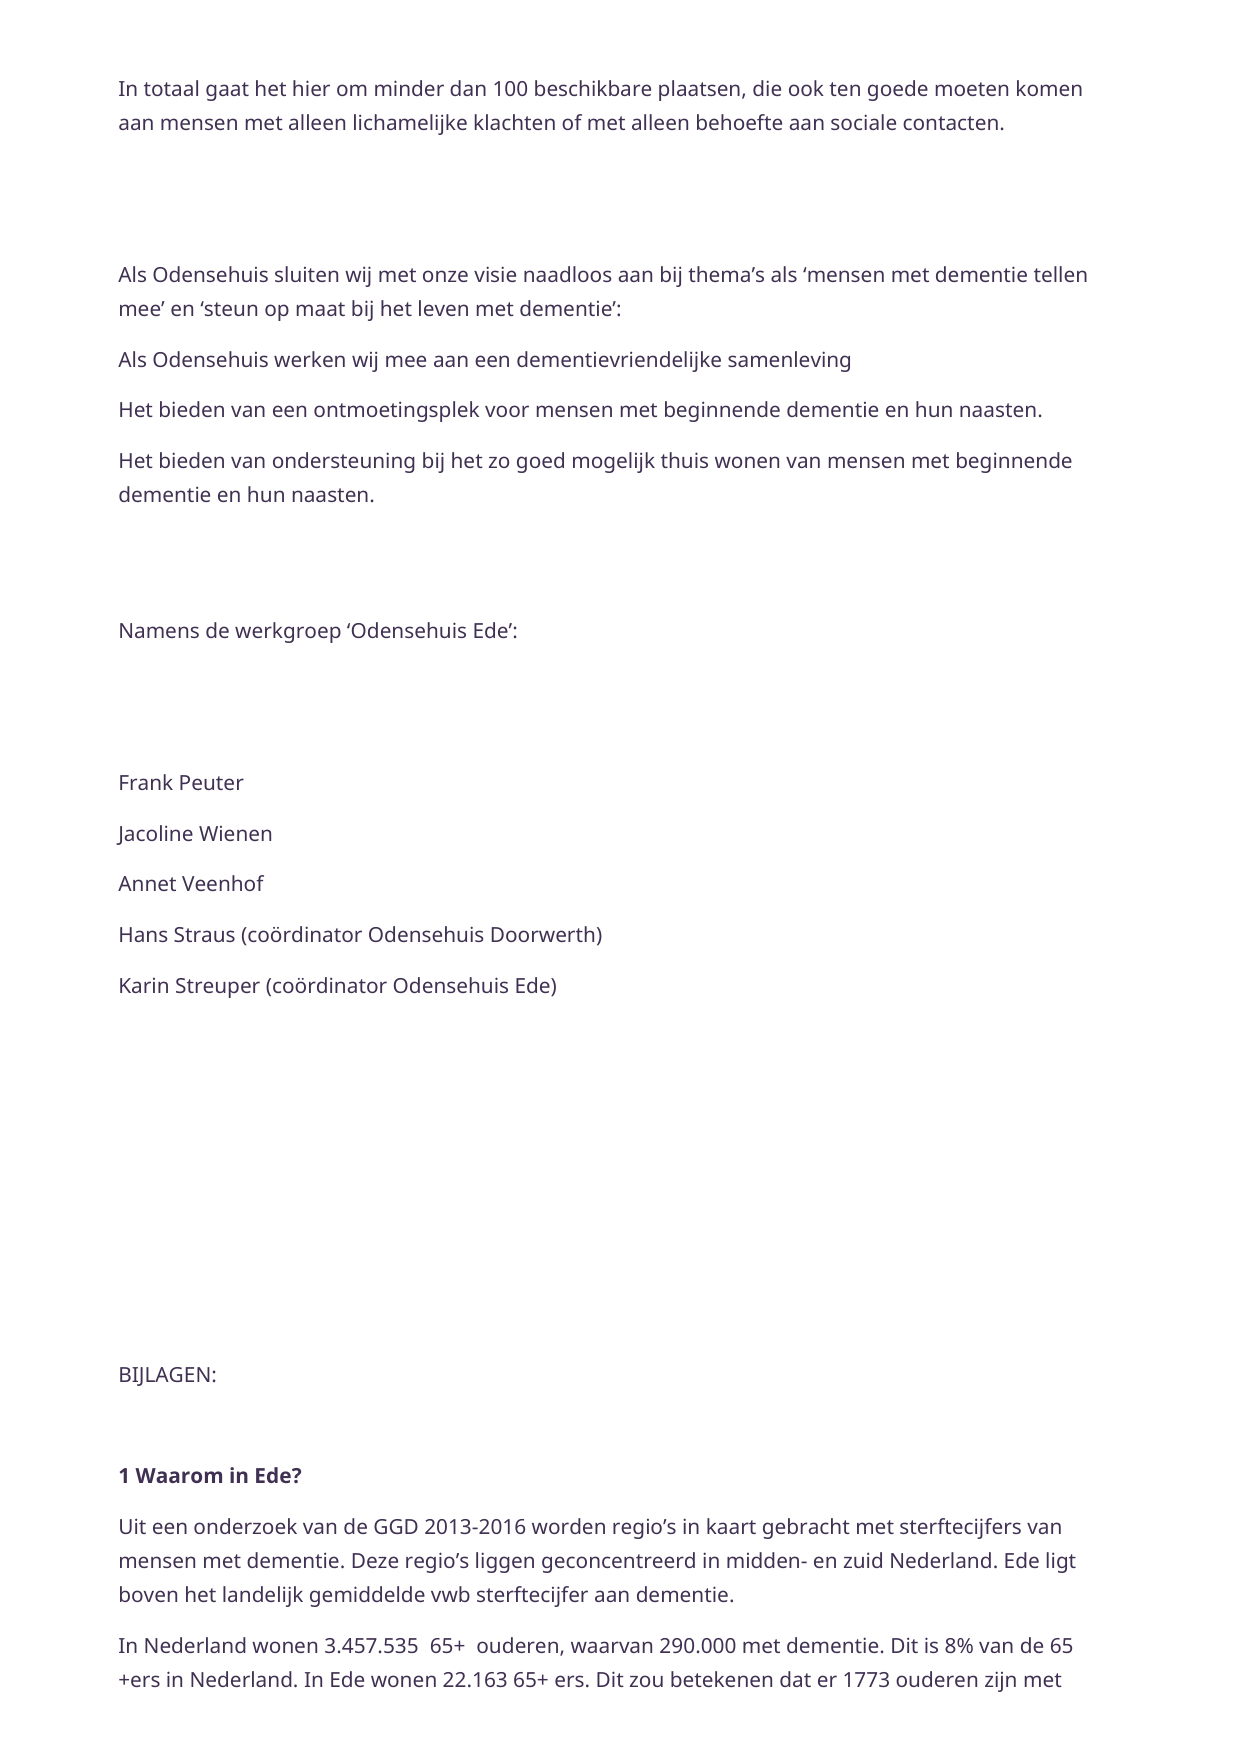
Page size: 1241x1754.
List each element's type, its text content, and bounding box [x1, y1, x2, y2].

text Het bieden van ondersteuning bij het zo goed mogelijk thuis wonen van mensen met beginnende dementie en hun naasten. [118, 446, 1093, 509]
text Frank Peuter [118, 768, 1093, 797]
text BIJLAGEN: [118, 1360, 1093, 1389]
text Hans Straus (coördinator Odensehuis Doorwerth) [118, 920, 1093, 949]
text Het bieden van een ontmoetingsplek voor mensen met beginnende dementie en hun naasten. [118, 396, 1093, 424]
text Jacoline Wienen [118, 819, 1093, 847]
text Als Odensehuis werken wij mee aan een dementievriendelijke samenleving [118, 345, 1093, 373]
text Als Odensehuis sluiten wij met onze visie naadloos aan bij thema’s als ‘mensen met dementie tellen mee’ en ‘steun op maat bij het leven met dementie’: [118, 260, 1093, 323]
text 1 Waarom in Ede? [118, 1462, 1093, 1490]
text Karin Streuper (coördinator Odensehuis Ede) [118, 971, 1093, 999]
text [118, 1631, 1093, 1694]
text Namens de werkgroep ‘Odensehuis Ede’: [118, 616, 1093, 644]
text Annet Veenhof [118, 869, 1093, 898]
text In totaal gaat het hier om minder dan 100 beschikbare plaatsen, die ook ten goede moeten komen aan mensen met alleen lichamelijke klachten of met alleen behoefte aan sociale contacten. [118, 74, 1093, 136]
text Uit een onderzoek van de GGD 2013-2016 worden regio’s in kaart gebracht met sterftecijfers van mensen met dementie. Deze regio’s liggen geconcentreerd in midden- en zuid Nederland. Ede ligt boven het landelijk gemiddelde vwb sterftecijfer aan dementie. [118, 1512, 1093, 1609]
